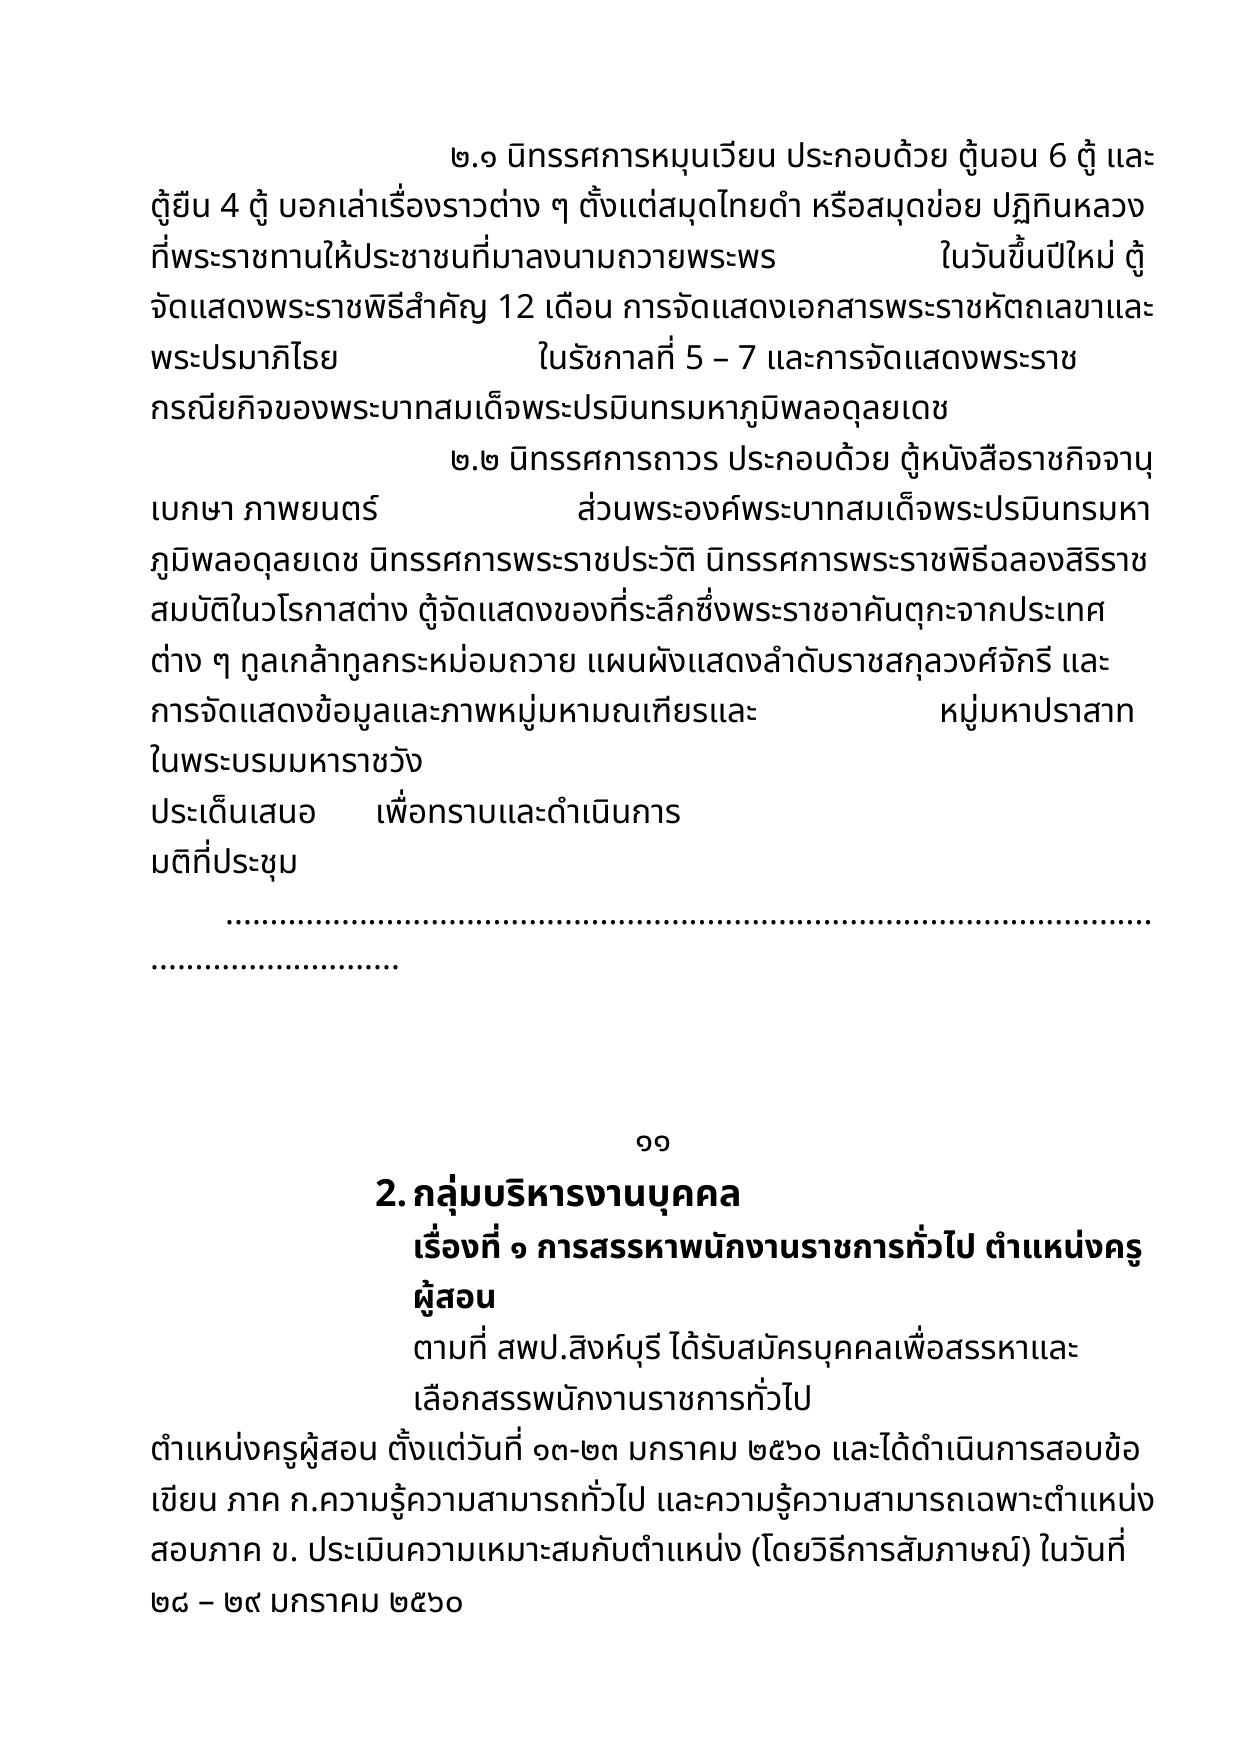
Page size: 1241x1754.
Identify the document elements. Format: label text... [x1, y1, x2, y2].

text ๒.๑ นิทรรศการหมุนเวียน ประกอบด้วย ตู้นอน 6 ตู้ และตู้ยืน 4 ตู้ บอกเล่าเรื่องราวต่าง ๆ ตั้งแต่สมุดไทยดำ หรือสมุดข่อย ปฏิทินหลวงที่พระราชทานให้ประชาชนที่มาลงนามถวายพระพร ในวันขึ้นปีใหม่ ตู้จัดแสดงพระราชพิธีสำคัญ 12 เดือน การจัดแสดงเอกสารพระราชหัตถเลขาและพระปรมาภิไธย ในรัชกาลที่ 5 – 7 และการจัดแสดงพระราชกรณียกิจของพระบาทสมเด็จพระปรมินทรมหาภูมิพลอดุลยเดช [150, 131, 1156, 435]
text ๒.๒ นิทรรศการถาวร ประกอบด้วย ตู้หนังสือราชกิจจานุเบกษา ภาพยนตร์ ส่วนพระองค์พระบาทสมเด็จพระปรมินทรมหาภูมิพลอดุลยเดช นิทรรศการพระราชประวัติ นิทรรศการพระราชพิธีฉลองสิริราชสมบัติในวโรกาสต่าง ตู้จัดแสดงของที่ระลึกซึ่งพระราชอาคันตุกะจากประเทศต่าง ๆ ทูลเกล้าทูลกระหม่อมถวาย แผนผังแสดงลำดับราชสกุลวงศ์จักรี และการจัดแสดงข้อมูลและภาพหมู่มหามณเฑียรและ หมู่มหาปราสาทในพระบรมมหาราชวัง [150, 435, 1156, 788]
text ตำแหน่งครูผู้สอน ตั้งแต่วันที่ ๑๓-๒๓ มกราคม ๒๕๖๐ และได้ดำเนินการสอบข้อเขียน ภาค ก.ความรู้ความสามารถทั่วไป และความรู้ความสามารถเฉพาะตำแหน่ง สอบภาค ข. ประเมินความเหมาะสมกับตำแหน่ง (โดยวิธีการสัมภาษณ์) ในวันที่ ๒๘ – ๒๙ มกราคม ๒๕๖๐ [150, 1425, 1156, 1627]
text มติที่ประชุม .................................................................................................................................... [150, 838, 1156, 979]
list ตามที่ สพป.สิงห์บุรี ได้รับสมัครบุคคลเพื่อสรรหาและเลือกสรรพนักงานราชการทั่วไป [412, 1324, 1156, 1425]
text ๑๑ [150, 1116, 1156, 1166]
list กลุ่มบริหารงานบุคคล [375, 1166, 1137, 1223]
text ประเด็นเสนอ เพื่อทราบและดำเนินการ [150, 788, 1156, 838]
list เรื่องที่ ๑ การสรรหาพนักงานราชการทั่วไป ตำแหน่งครูผู้สอน [412, 1223, 1156, 1324]
